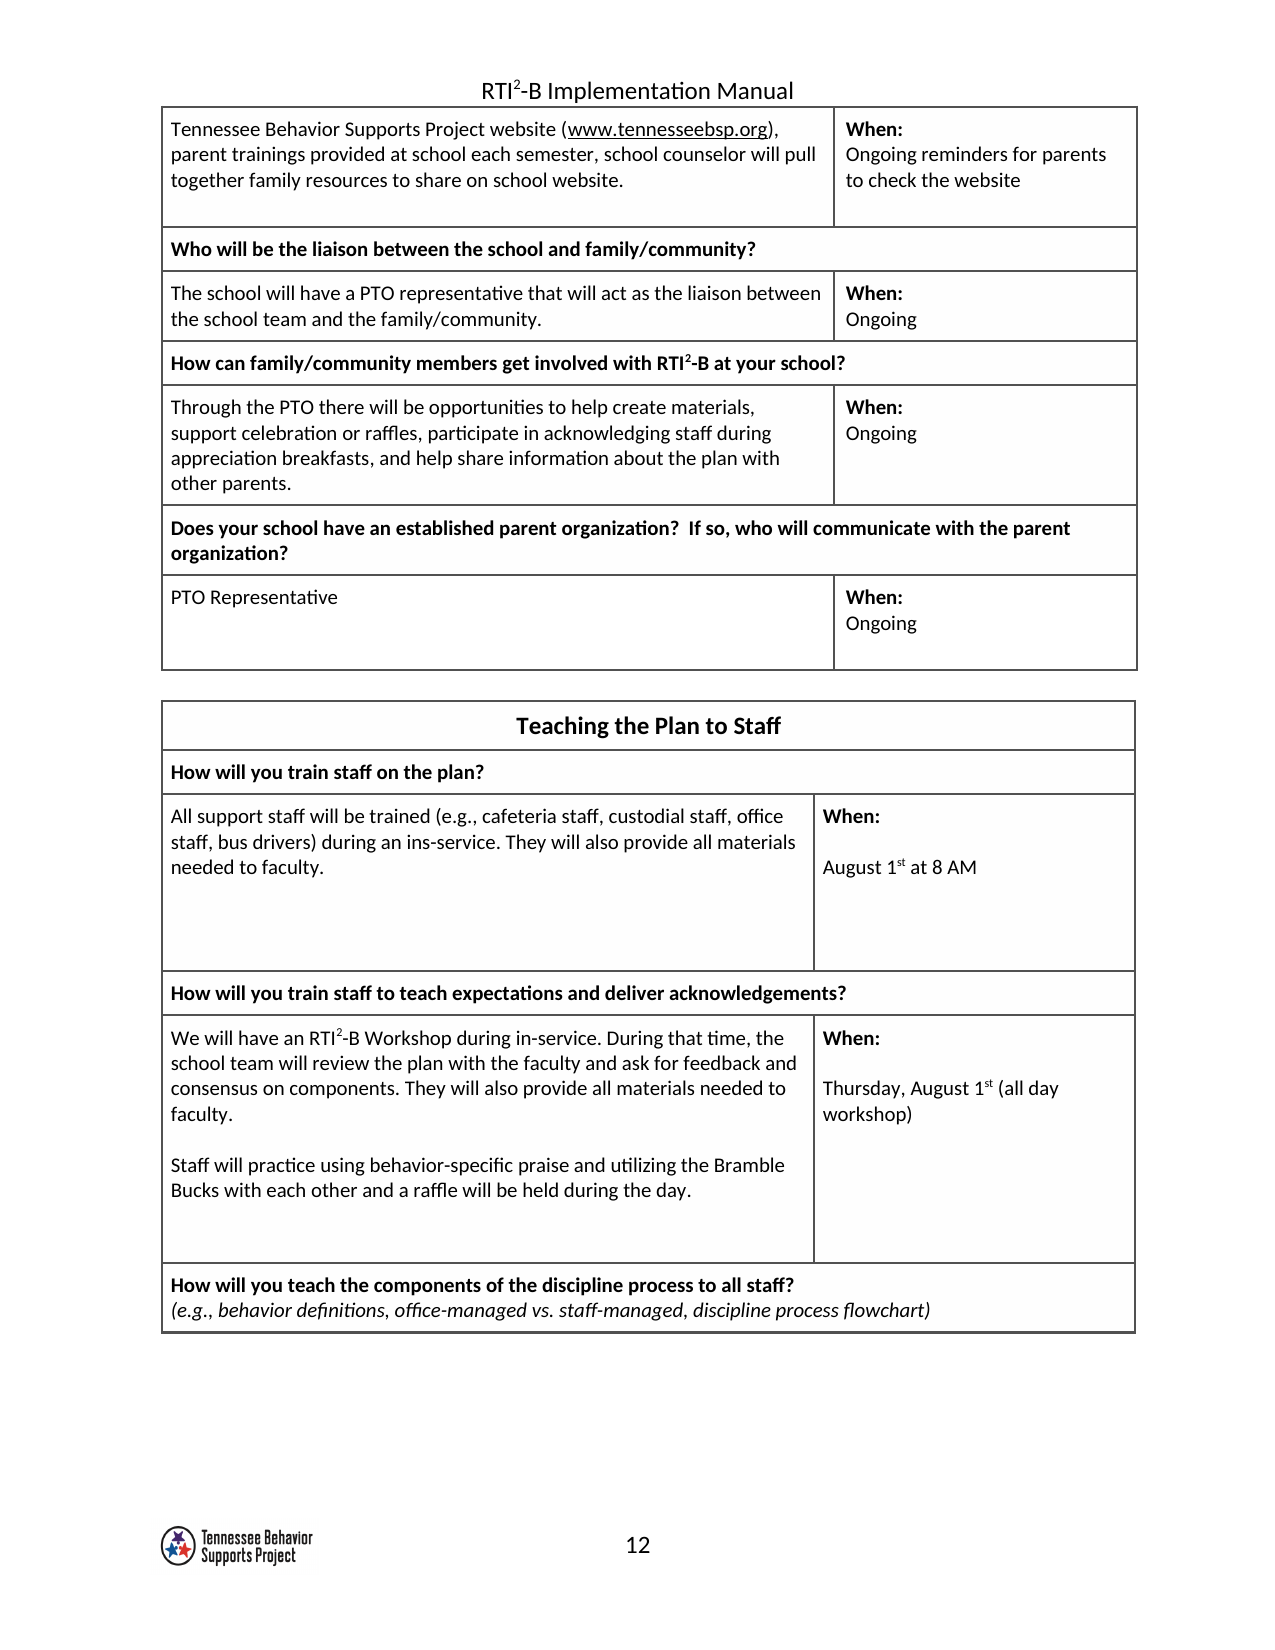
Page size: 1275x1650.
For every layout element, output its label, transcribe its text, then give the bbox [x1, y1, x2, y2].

table_cell The school will have a PTO representative that will act as the liaison between the school team and the family/community. [163, 272, 833, 340]
table_header Teaching the Plan to Staff [163, 702, 1134, 749]
table_cell All support staff will be trained (e.g., cafeteria staff, custodial staff, office staff, bus drivers) during an ins-service. They will also provide all materials needed to faculty. [163, 795, 813, 970]
table_cell Who will be the liaison between the school and family/community? [163, 228, 1136, 270]
table_cell When: Ongoing [835, 272, 1136, 340]
table_cell Through the PTO there will be opportunities to help create materials, support celebration or raffles, participate in acknowledging staff during appreciation breakfasts, and help share information about the plan with other parents. [163, 386, 833, 504]
table_cell Tennessee Behavior Supports Project website (www.tennesseebsp.org), parent trainings provided at school each semester, school counselor will pull together family resources to share on school website. [163, 108, 833, 226]
table_cell When: Thursday, August 1st (all day workshop) [815, 1016, 1134, 1262]
table_cell How can family/community members get involved with RTI2-B at your school? [163, 342, 1136, 384]
table_cell When: Ongoing [835, 576, 1136, 669]
table_cell We will have an RTI2-B Workshop during in-service. During that time, the school team will review the plan with the faculty and ask for feedback and consensus on components. They will also provide all materials needed to faculty. Staff will practice using behavior-specific praise and utilizing the Bramble Bucks with each other and a raffle will be held during the day. [163, 1016, 813, 1262]
table_cell When: Ongoing [835, 386, 1136, 504]
table_cell When: August 1st at 8 AM [815, 795, 1134, 970]
picture [150, 1518, 319, 1575]
table_cell How will you train staff to teach expectations and deliver acknowledgements? [163, 972, 1134, 1014]
table_cell How will you teach the components of the discipline process to all staff? (e.g., behavior definitions, office-managed vs. staff-managed, discipline process flowchart) [163, 1264, 1134, 1331]
table_cell Does your school have an established parent organization? If so, who will communicate with the parent organization? [163, 506, 1136, 574]
table_cell PTO Representative [163, 576, 833, 669]
table_cell When: Ongoing reminders for parents to check the website [835, 108, 1136, 226]
table_cell How will you train staff on the plan? [163, 751, 1134, 793]
